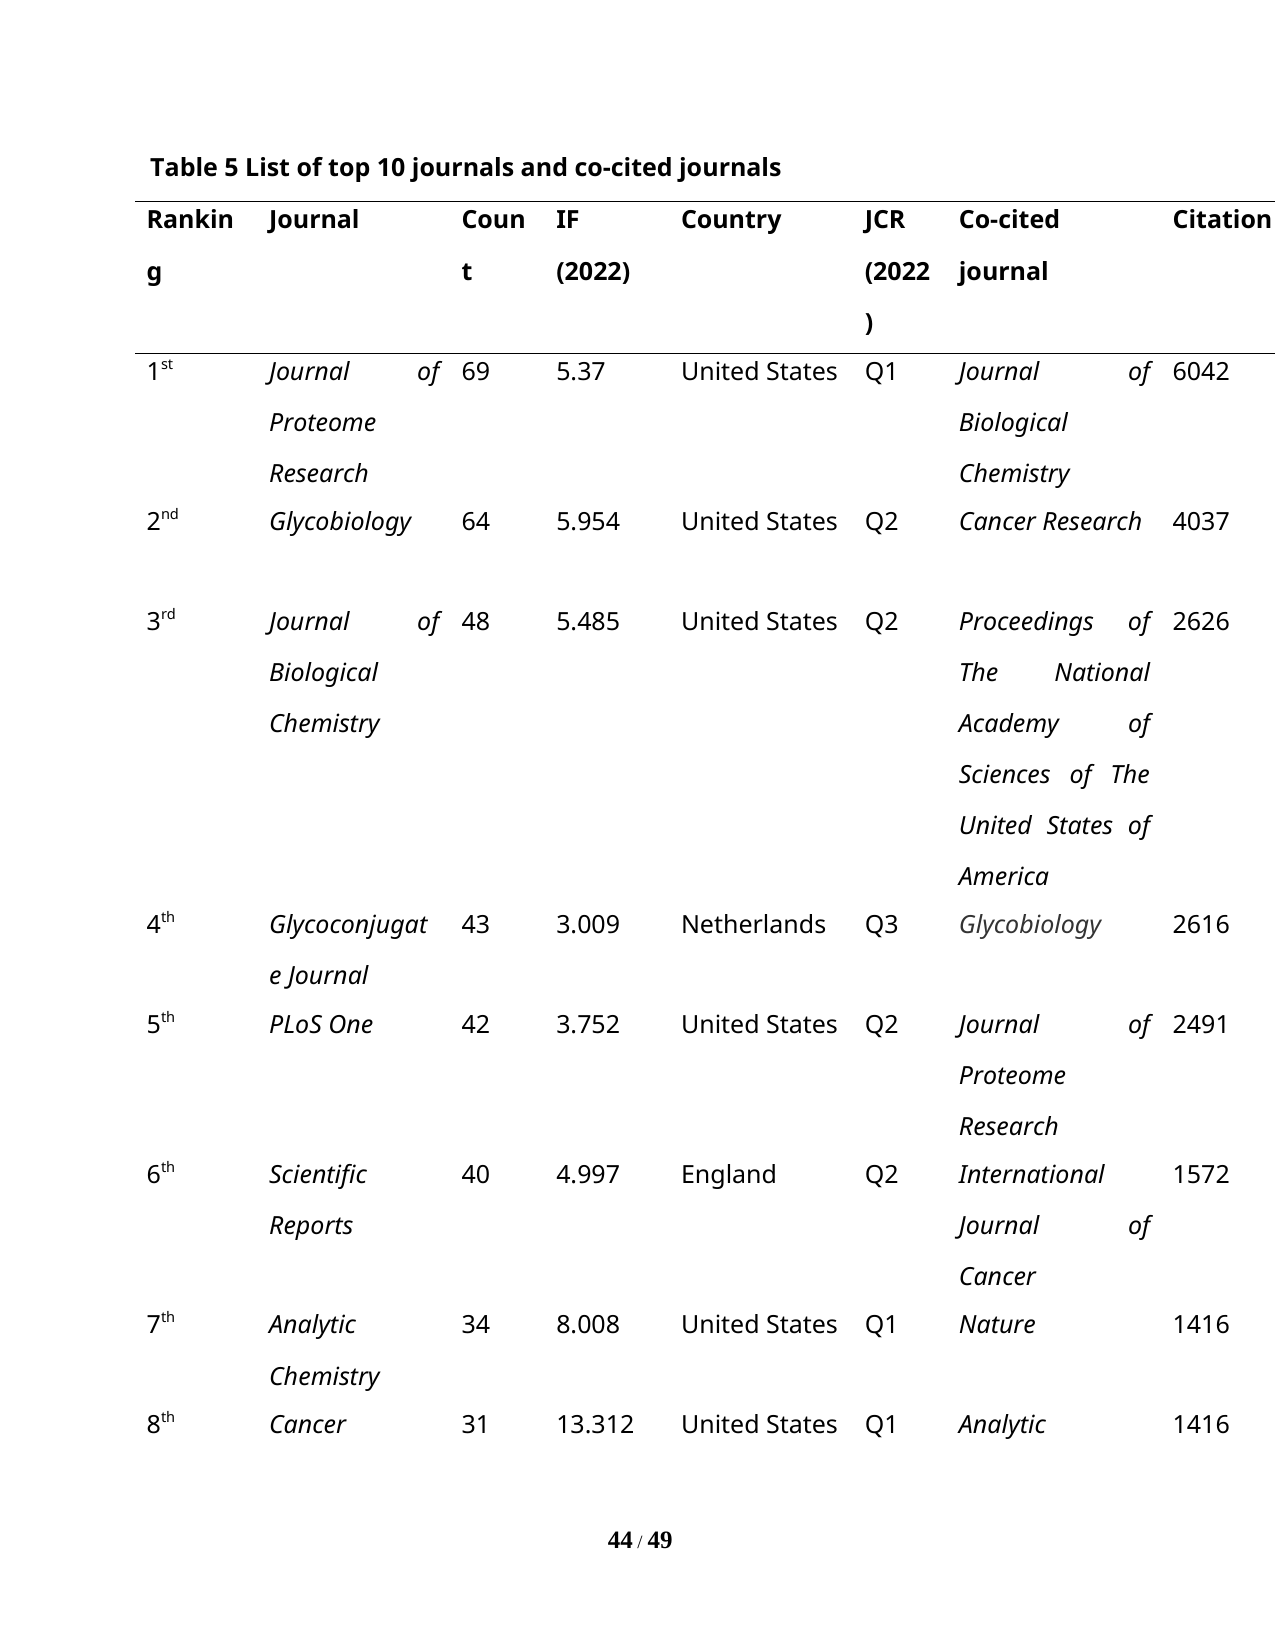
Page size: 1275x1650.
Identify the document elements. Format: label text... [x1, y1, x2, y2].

table_cell Q1 [853, 1406, 947, 1455]
table_header Country [670, 202, 853, 352]
table_cell 5.954 [545, 504, 669, 603]
table_cell 2626 [1161, 603, 1275, 907]
table_cell United States [670, 1406, 853, 1455]
table_cell Journal of Biological Chemistry [948, 354, 1161, 504]
table_cell Cancer Research [948, 504, 1161, 603]
table_header IF (2022) [545, 202, 669, 352]
table_cell Q2 [853, 504, 947, 603]
table_cell Proceedings of The National Academy of Sciences of The United States of America [948, 603, 1161, 907]
table_cell 4.997 [545, 1157, 669, 1307]
table_header Ranking [135, 202, 258, 352]
table_cell 6042 [1161, 354, 1275, 504]
table_cell 1416 [1161, 1307, 1275, 1406]
table_cell United States [670, 354, 853, 504]
table_cell 31 [450, 1406, 545, 1455]
table_cell United States [670, 1006, 853, 1157]
table_cell Q3 [853, 907, 947, 1006]
table_cell Glycoconjugate Journal [258, 907, 450, 1006]
table_cell Q2 [853, 603, 947, 907]
table_cell 4037 [1161, 504, 1275, 603]
table_cell 3.009 [545, 907, 669, 1006]
table_cell 5th [135, 1006, 258, 1157]
table_cell Journal of Proteome Research [948, 1006, 1161, 1157]
table_cell Glycobiology [948, 907, 1161, 1006]
table_cell United States [670, 504, 853, 603]
table_cell 7th [135, 1307, 258, 1406]
table_cell Analytic Chemistry [948, 1406, 1161, 1455]
table_cell Cancer Research [258, 1406, 450, 1455]
table_cell 8th [135, 1406, 258, 1455]
table_cell 2491 [1161, 1006, 1275, 1157]
table_cell United States [670, 603, 853, 907]
table_cell 1st [135, 354, 258, 504]
table_cell 2616 [1161, 907, 1275, 1006]
table_cell 1572 [1161, 1157, 1275, 1307]
table_cell Q2 [853, 1006, 947, 1157]
table_cell United States [670, 1307, 853, 1406]
table_cell 3.752 [545, 1006, 669, 1157]
table_cell 6th [135, 1157, 258, 1307]
table_header Co-cited journal [948, 202, 1161, 352]
table_cell 4th [135, 907, 258, 1006]
table_cell Q2 [853, 1157, 947, 1307]
table_cell 34 [450, 1307, 545, 1406]
table_cell 40 [450, 1157, 545, 1307]
table_cell Q1 [853, 1307, 947, 1406]
table_cell 1416 [1161, 1406, 1275, 1455]
table_cell 3rd [135, 603, 258, 907]
table_cell 5.485 [545, 603, 669, 907]
table_cell Journal of Proteome Research [258, 354, 450, 504]
table_cell 13.312 [545, 1406, 669, 1455]
table_header Count [450, 202, 545, 352]
table_cell 43 [450, 907, 545, 1006]
table_cell Glycobiology [258, 504, 450, 603]
table_header JCR (2022) [853, 202, 947, 352]
text Table 5 List of top 10 journals and co-cited journals [150, 150, 1125, 184]
table_cell 69 [450, 354, 545, 504]
table_cell Netherlands [670, 907, 853, 1006]
table_cell Analytic Chemistry [258, 1307, 450, 1406]
table_cell 48 [450, 603, 545, 907]
table_cell 42 [450, 1006, 545, 1157]
table_cell 2nd [135, 504, 258, 603]
table_cell England [670, 1157, 853, 1307]
table_header Citation [1161, 202, 1275, 352]
table_cell Journal of Biological Chemistry [258, 603, 450, 907]
table_cell PLoS One [258, 1006, 450, 1157]
table_cell Nature [948, 1307, 1161, 1406]
table_cell Q1 [853, 354, 947, 504]
table_cell 64 [450, 504, 545, 603]
table_header Journal [258, 202, 450, 352]
table_cell 5.37 [545, 354, 669, 504]
table_cell 8.008 [545, 1307, 669, 1406]
table_cell Scientific Reports [258, 1157, 450, 1307]
table_cell International Journal of Cancer [948, 1157, 1161, 1307]
